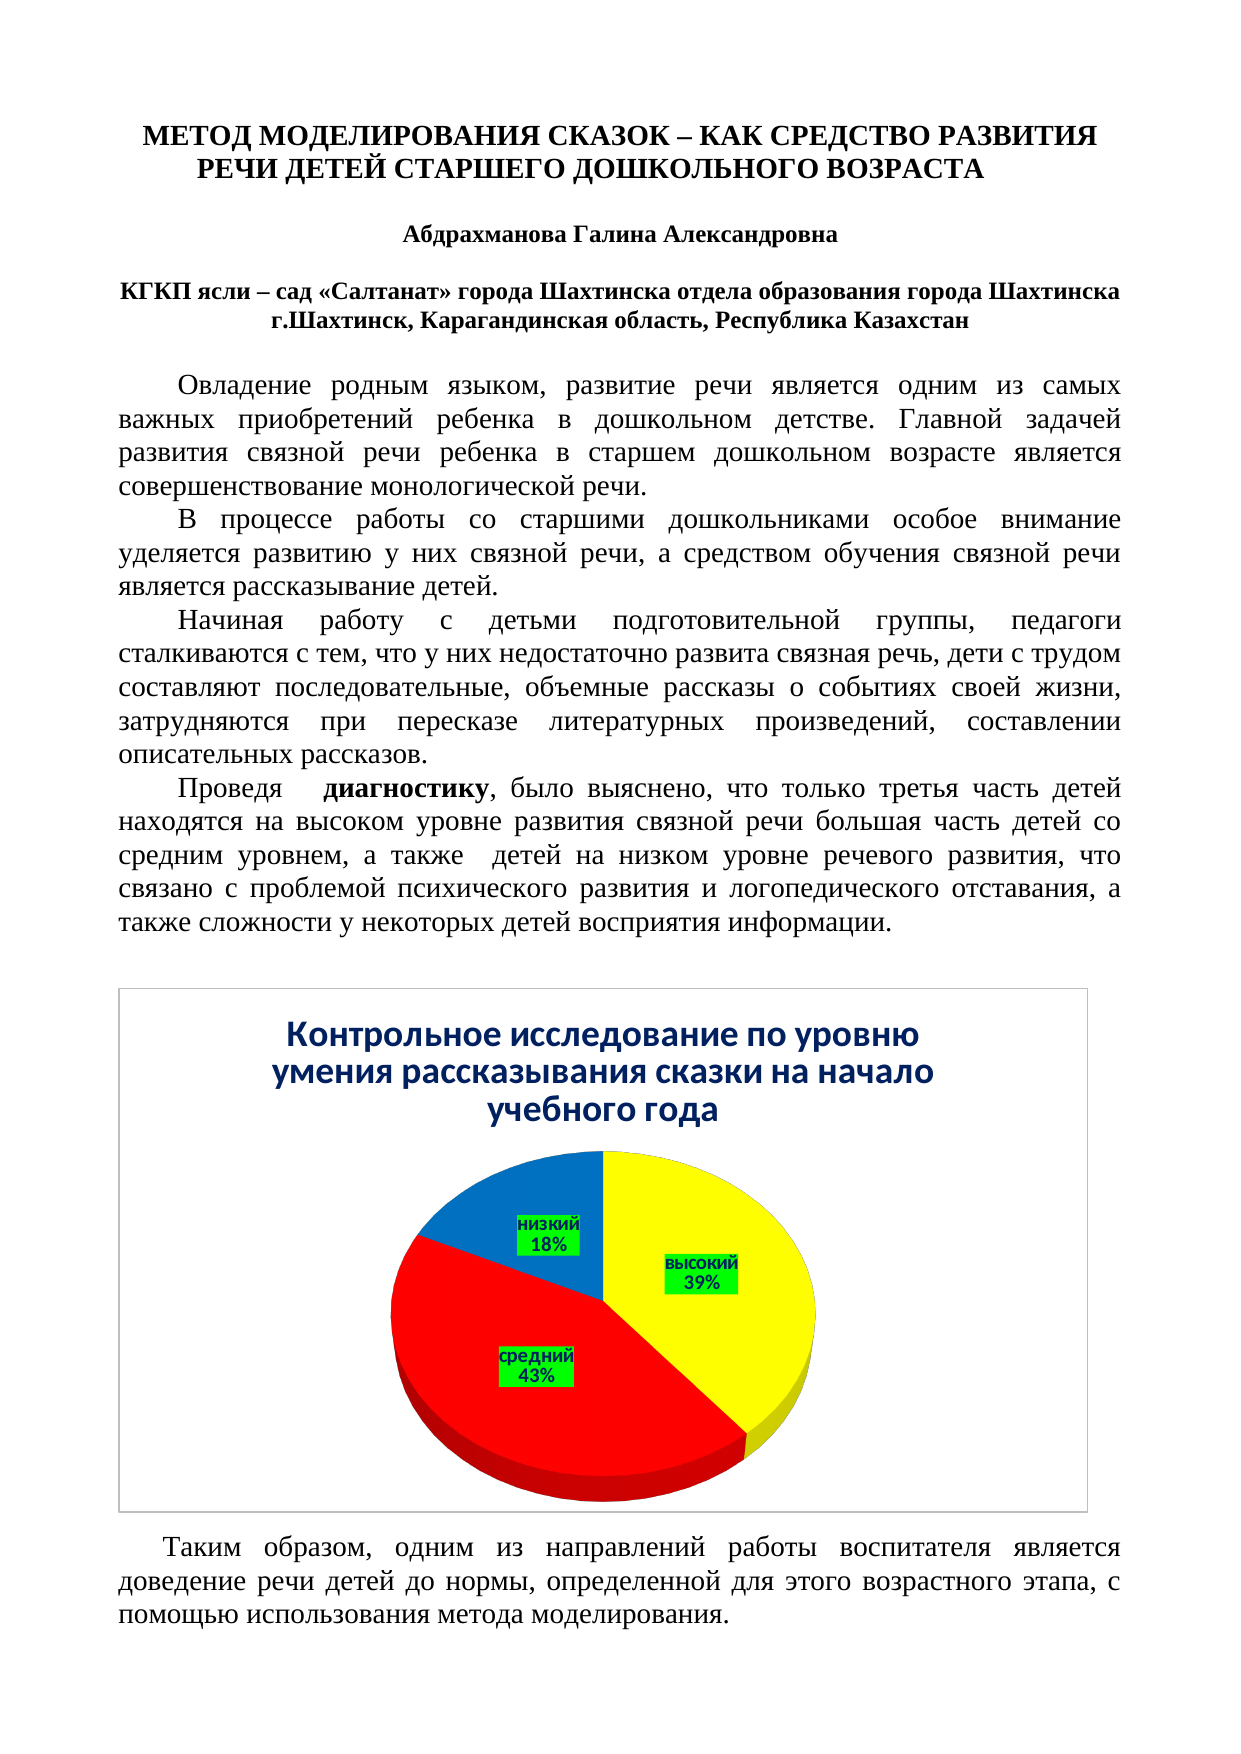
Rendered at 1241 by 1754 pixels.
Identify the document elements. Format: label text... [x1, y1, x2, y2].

text Начиная работу с детьми подготовительной группы, педагоги сталкиваются с тем, что у них недостаточно развита связная речь, дети с трудом составляют последовательные, объемные рассказы о событиях своей жизни, затрудняются при пересказе литературных произведений, составлении описательных рассказов. [118, 602, 1122, 770]
text Абдрахманова Галина Александровна [59, 219, 1122, 247]
text Овладение родным языком, развитие речи является одним из самых важных приобретений ребенка в дошкольном детстве. Главной задачей развития связной речи ребенка в старшем дошкольном возрасте является совершенствование монологической речи. [118, 367, 1122, 501]
text г.Шахтинск, Карагандинская область, Республика Казахстан [59, 305, 1122, 334]
text В процессе работы со старшими дошкольниками особое внимание уделяется развитию у них связной речи, а средством обучения связной речи является рассказывание детей. [118, 501, 1122, 602]
text МЕТОД МОДЕЛИРОВАНИЯ СКАЗОК – КАК СРЕДСТВО РАЗВИТИЯ РЕЧИ ДЕТЕЙ СТАРШЕГО ДОШКОЛЬНОГО ВОЗРАСТА [59, 118, 1122, 185]
text Проведя диагностику, было выяснено, что только третья часть детей находятся на высоком уровне развития связной речи большая часть детей со средним уровнем, а также детей на низком уровне речевого развития, что связано с проблемой психического развития и логопедического отставания, а также сложности у некоторых детей восприятия информации. [118, 770, 1122, 937]
text КГКП ясли – сад «Салтанат» города Шахтинска отдела образования города Шахтинска [59, 276, 1122, 305]
text Таким образом, одним из направлений работы воспитателя является доведение речи детей до нормы, определенной для этого возрастного этапа, с помощью использования метода моделирования. [118, 1529, 1122, 1630]
